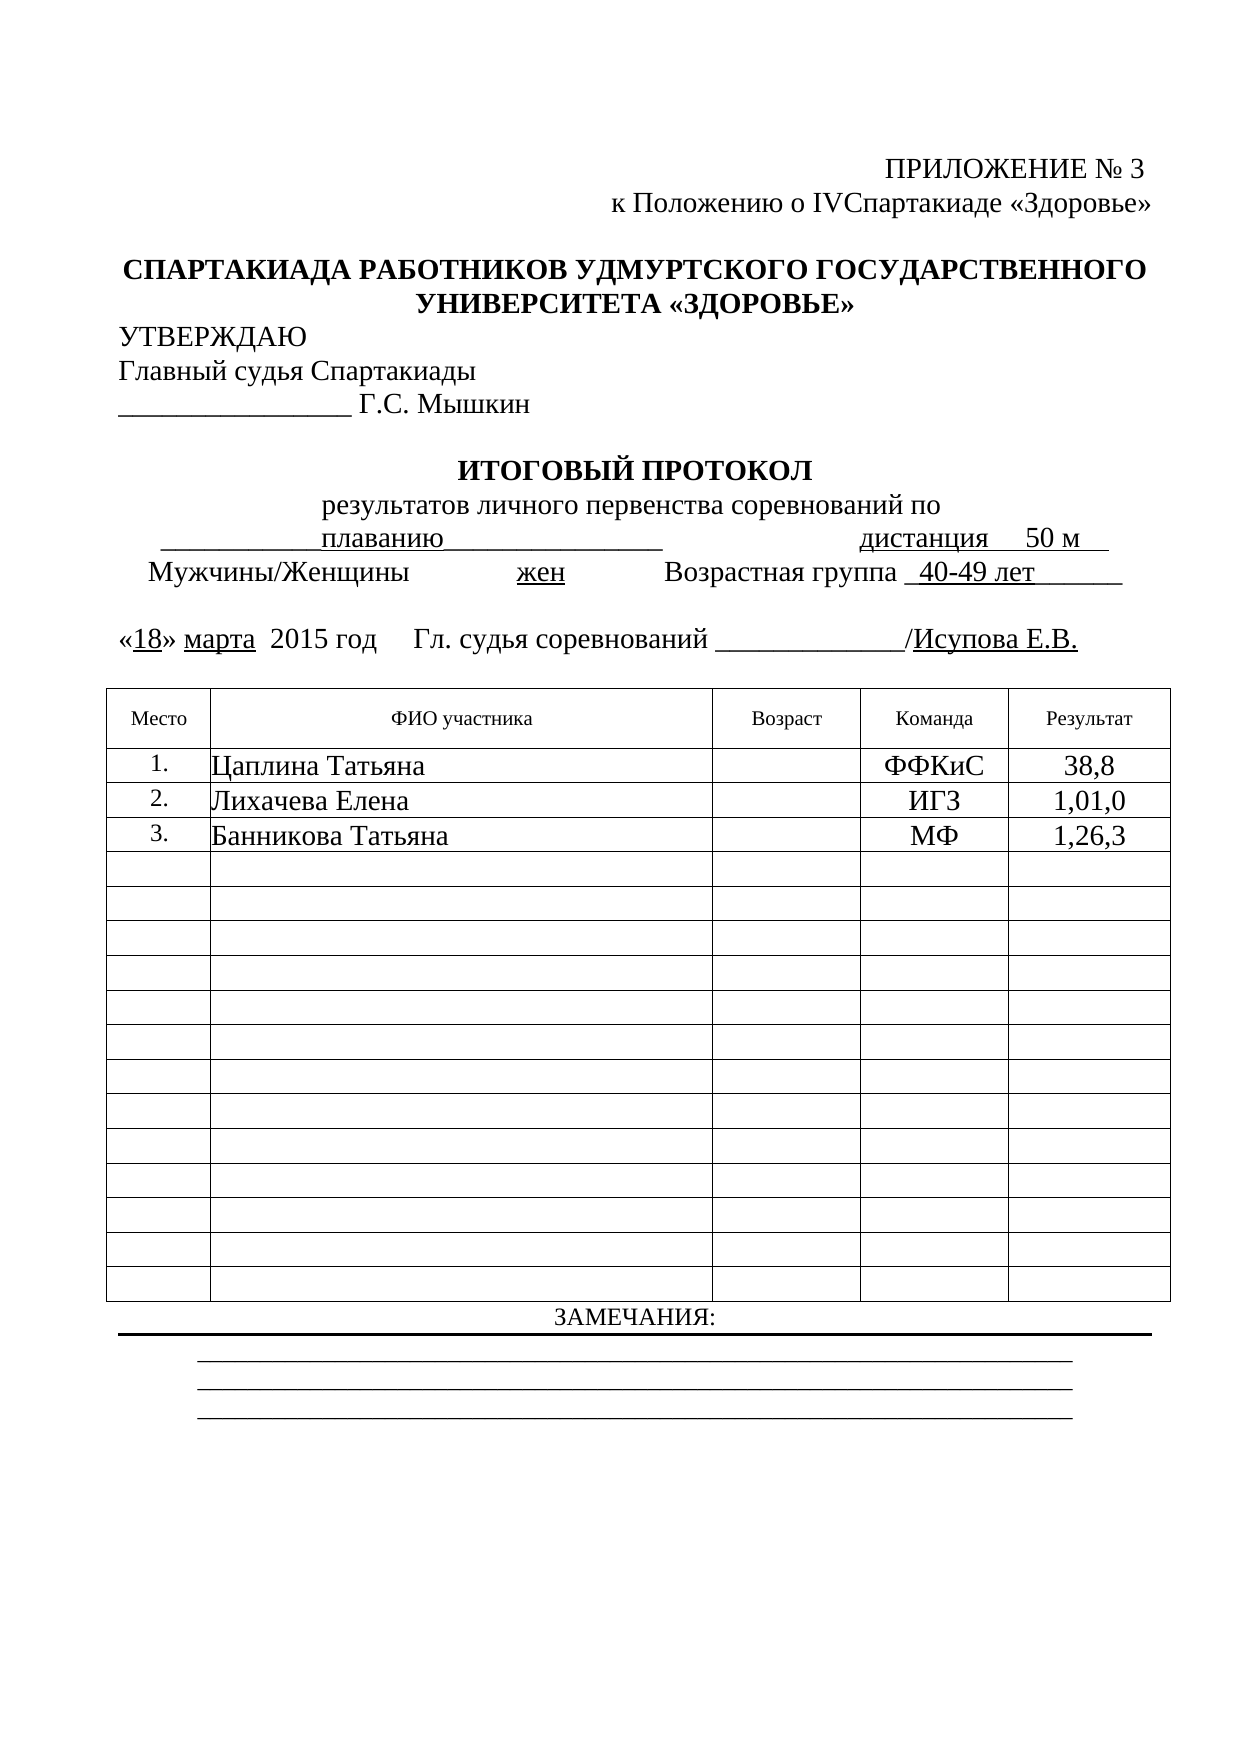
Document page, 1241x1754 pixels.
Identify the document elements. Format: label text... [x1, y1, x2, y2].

table_cell 2. [107, 783, 210, 817]
table_cell [211, 991, 712, 1024]
table_cell [713, 1164, 860, 1197]
table_cell [211, 887, 712, 920]
table_header Команда [861, 689, 1008, 747]
table_cell [211, 1094, 712, 1128]
table_cell [1009, 1025, 1170, 1059]
table_cell [713, 1060, 860, 1093]
table_cell [713, 1025, 860, 1059]
table_cell [211, 1025, 712, 1059]
table_cell [861, 1267, 1008, 1301]
table_cell [107, 921, 210, 955]
table_cell [211, 921, 712, 955]
table_cell [107, 887, 210, 920]
table_cell [1009, 1233, 1170, 1266]
table_cell [1009, 1060, 1170, 1093]
table_cell [107, 991, 210, 1024]
table_cell [107, 852, 210, 886]
table_cell МФ [861, 818, 1008, 851]
table_cell [713, 783, 860, 817]
table_cell [107, 1198, 210, 1232]
table_cell [211, 1164, 712, 1197]
table_cell [861, 1198, 1008, 1232]
table_header Место [107, 689, 210, 747]
text ______________________________________________________________________ [118, 1336, 1152, 1364]
table_cell [713, 1233, 860, 1266]
table_cell Лихачева Елена [211, 783, 712, 817]
table_header Результат [1009, 689, 1170, 747]
table_header Возраст [713, 689, 860, 747]
table_cell [1009, 1129, 1170, 1162]
text ______________________________________________________________________ [118, 1393, 1152, 1422]
table_cell [713, 921, 860, 955]
text УТВЕРЖДАЮ Главный судья Спартакиады ________________ Г.С. Мышкин [118, 319, 1152, 420]
table_cell [713, 1094, 860, 1128]
table_cell [713, 887, 860, 920]
table_cell 1. [107, 749, 210, 782]
table_cell [211, 1267, 712, 1301]
table_cell [1009, 852, 1170, 886]
table_cell 38,8 [1009, 749, 1170, 782]
table_cell 3. [107, 818, 210, 851]
table_cell [861, 1233, 1008, 1266]
table_cell [211, 1060, 712, 1093]
table_cell [861, 956, 1008, 989]
table_cell [1009, 887, 1170, 920]
table_cell [861, 852, 1008, 886]
table_cell [107, 956, 210, 989]
table_cell 1,26,3 [1009, 818, 1170, 851]
table_cell [107, 1060, 210, 1093]
table_cell ФФКиС [861, 749, 1008, 782]
text ПРИЛОЖЕНИЕ № 3 к Положению о IVСпартакиаде «Здоровье» [118, 152, 1152, 219]
table_cell [861, 1129, 1008, 1162]
table_cell Банникова Татьяна [211, 818, 712, 851]
text ЗАМЕЧАНИЯ: [118, 1302, 1152, 1333]
table_cell [107, 1025, 210, 1059]
table_cell [713, 956, 860, 989]
table_cell [713, 1198, 860, 1232]
text ИТОГОВЫЙ ПРОТОКОЛ результатов личного первенства соревнований по ___________плаванию_______________ дистанция 50 м Мужчины/Женщины жен Возрастная группа _40-49 лет______ [118, 453, 1152, 588]
text СПАРТАКИАДА РАБОТНИКОВ УДМУРТСКОГО ГОСУДАРСТВЕННОГО УНИВЕРСИТЕТА «ЗДОРОВЬЕ» [118, 252, 1152, 319]
table_cell Цаплина Татьяна [211, 749, 712, 782]
table_cell [211, 1129, 712, 1162]
table_cell [1009, 1164, 1170, 1197]
text «18» марта 2015 год Гл. судья соревнований _____________/Исупова Е.В. [118, 621, 1152, 655]
table_cell [107, 1267, 210, 1301]
table_header ФИО участника [211, 689, 712, 747]
table_cell [861, 887, 1008, 920]
table_cell [1009, 956, 1170, 989]
table_cell [107, 1164, 210, 1197]
table_cell [107, 1233, 210, 1266]
table_cell [211, 1198, 712, 1232]
table_cell [713, 818, 860, 851]
table_cell [861, 921, 1008, 955]
table_cell [211, 852, 712, 886]
table_cell [1009, 921, 1170, 955]
table_cell [713, 1129, 860, 1162]
table_cell [1009, 1198, 1170, 1232]
table_cell [1009, 991, 1170, 1024]
table_cell [713, 1267, 860, 1301]
table_cell [713, 991, 860, 1024]
table_cell ИГЗ [861, 783, 1008, 817]
table_cell [713, 749, 860, 782]
table_cell [861, 1060, 1008, 1093]
table_cell [107, 1129, 210, 1162]
table_cell [211, 1233, 712, 1266]
table_cell [1009, 1094, 1170, 1128]
table_cell 1,01,0 [1009, 783, 1170, 817]
table_cell [713, 852, 860, 886]
table_cell [107, 1094, 210, 1128]
table_cell [861, 1025, 1008, 1059]
table_cell [211, 956, 712, 989]
table_cell [861, 1094, 1008, 1128]
table_cell [861, 991, 1008, 1024]
table_cell [861, 1164, 1008, 1197]
text ______________________________________________________________________ [118, 1364, 1152, 1393]
table_cell [1009, 1267, 1170, 1301]
